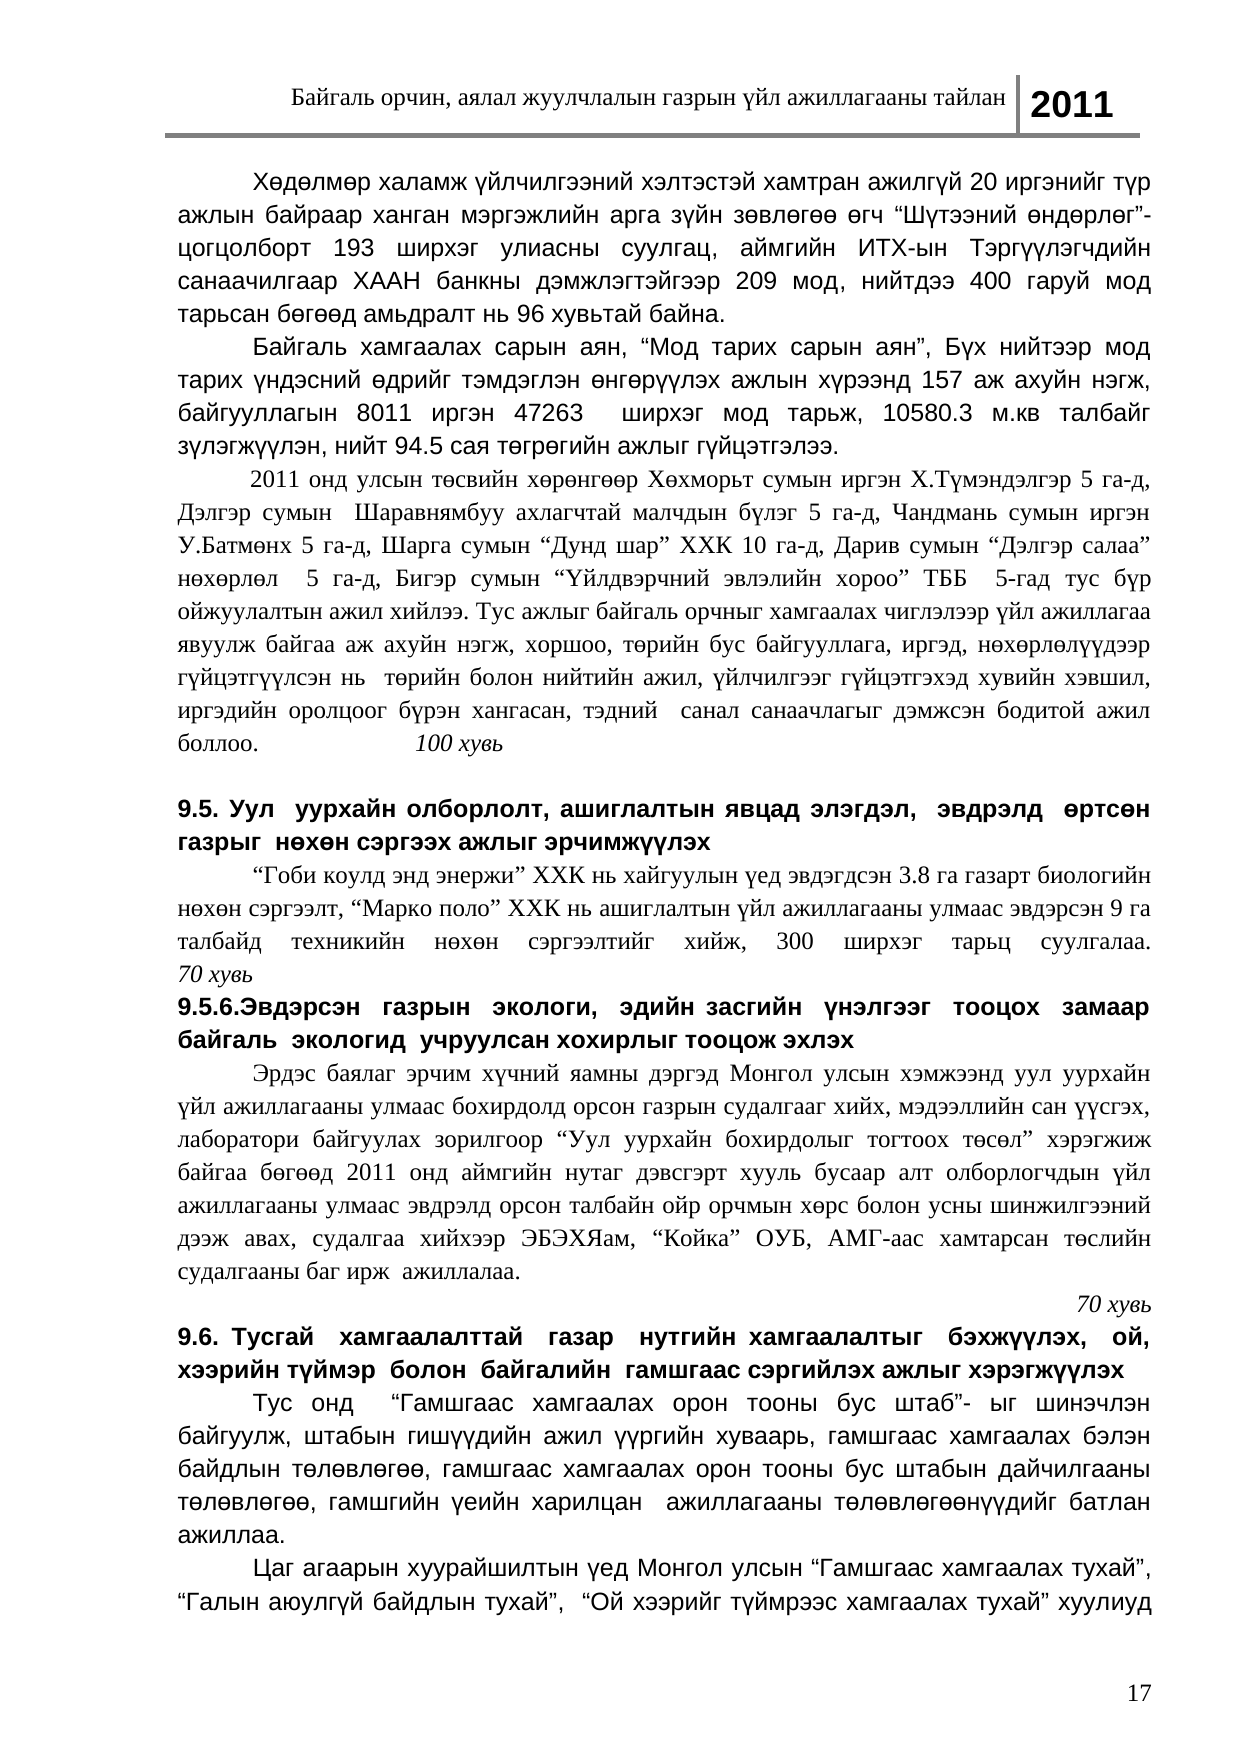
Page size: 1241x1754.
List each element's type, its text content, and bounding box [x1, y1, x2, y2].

text Тус онд “Гамшгаас хамгаалах орон тооны бус штаб”- ыг шинэчлэн байгуулж, штабын гишүүдийн ажил үүргийн хуваарь, гамшгаас хамгаалах бэлэн байдлын төлөвлөгөө, гамшгаас хамгаалах орон тооны бус штабын дайчилгааны төлөвлөгөө, гамшгийн үеийн харилцан ажиллагааны төлөвлөгөөнүүдийг батлан ажиллаа. [177, 1388, 1152, 1549]
text 9.6. Тусгай хамгаалалттай газар нутгийн хамгаалалтыг бэхжүүлэх, ой, хээрийн түймэр болон байгалийн гамшгаас сэргийлэх ажлыг хэрэгжүүлэх [177, 1322, 1152, 1384]
text 70 хувь [177, 1289, 1152, 1318]
subtitle Хөдөлмөр халамж үйлчилгээний хэлтэстэй хамтран ажилгүй 20 иргэнийг түр ажлын байраар ханган мэргэжлийн арга зүйн зөвлөгөө өгч “Шүтээний өндөрлөг”-цогцолборт 193 ширхэг улиасны суулгац, аймгийн ИТХ-ын Тэргүүлэгчдийн санаачилгаар ХААН банкны дэмжлэгтэйгээр 209 мод, нийтдээ 400 гаруй мод тарьсан бөгөөд амьдралт нь 96 хувьтай байна. [177, 167, 1152, 327]
text “Гоби коулд энд энержи” ХХК нь хайгуулын үед эвдэгдсэн 3.8 га газарт биологийн нөхөн сэргээлт, “Марко поло” ХХК нь ашиглалтын үйл ажиллагааны улмаас эвдэрсэн 9 га талбайд техникийн нөхөн сэргээлтийг хийж, 300 ширхэг тарьц суулгалаа. 70 хувь [177, 860, 1152, 988]
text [177, 1553, 1152, 1615]
text 2011 онд улсын төсвийн хөрөнгөөр Хөхморьт сумын иргэн Х.Түмэндэлгэр 5 га-д, Дэлгэр сумын Шаравнямбуу ахлагчтай малчдын бүлэг 5 га-д, Чандмань сумын иргэн У.Батмөнх 5 га-д, Шарга сумын “Дунд шар” ХХК 10 га-д, Дарив сумын “Дэлгэр салаа” нөхөрлөл 5 га-д, Бигэр сумын “Үйлдвэрчний эвлэлийн хороо” ТББ 5-гад тус бүр ойжуулалтын ажил хийлээ. Тус ажлыг байгаль орчныг хамгаалах чиглэлээр үйл ажиллагаа явуулж байгаа аж ахуйн нэгж, хоршоо, төрийн бус байгууллага, иргэд, нөхөрлөлүүдээр гүйцэтгүүлсэн нь төрийн болон нийтийн ажил, үйлчилгээг гүйцэтгэхэд хувийн хэвшил, иргэдийн оролцоог бүрэн хангасан, тэдний санал санаачлагыг дэмжсэн бодитой ажил боллоо. 100 хувь [177, 464, 1152, 757]
text 9.5.6.Эвдэрсэн газрын экологи, эдийн засгийн үнэлгээг тооцох замаар байгаль экологид учруулсан хохирлыг тооцож эхлэх [177, 992, 1152, 1054]
text 9.5. Уул уурхайн олборлолт, ашиглалтын явцад элэгдэл, эвдрэлд өртсөн газрыг нөхөн сэргээх ажлыг эрчимжүүлэх [177, 794, 1152, 856]
subtitle Байгаль хамгаалах сарын аян, “Мод тарих сарын аян”, Бүх нийтээр мод тарих үндэсний өдрийг тэмдэглэн өнгөрүүлэх ажлын хүрээнд 157 аж ахуйн нэгж, байгууллагын 8011 иргэн 47263 ширхэг мод тарьж, 10580.3 м.кв талбайг зүлэгжүүлэн, нийт 94.5 сая төгрөгийн ажлыг гүйцэтгэлээ. [177, 332, 1152, 459]
text Эрдэс баялаг эрчим хүчний яамны дэргэд Монгол улсын хэмжээнд уул уурхайн үйл ажиллагааны улмаас бохирдолд орсон газрын судалгааг хийх, мэдээллийн сан үүсгэх, лаборатори байгуулах зорилгоор “Уул уурхайн бохирдолыг тогтоох төсөл” хэрэгжиж байгаа бөгөөд 2011 онд аймгийн нутаг дэвсгэрт хууль бусаар алт олборлогчдын үйл ажиллагааны улмаас эвдрэлд орсон талбайн ойр орчмын хөрс болон усны шинжилгээний дээж авах, судалгаа хийхээр ЭБЭХЯам, “Койка” ОУБ, АМГ-аас хамтарсан төслийн судалгааны баг ирж ажиллалаа. [177, 1058, 1152, 1285]
